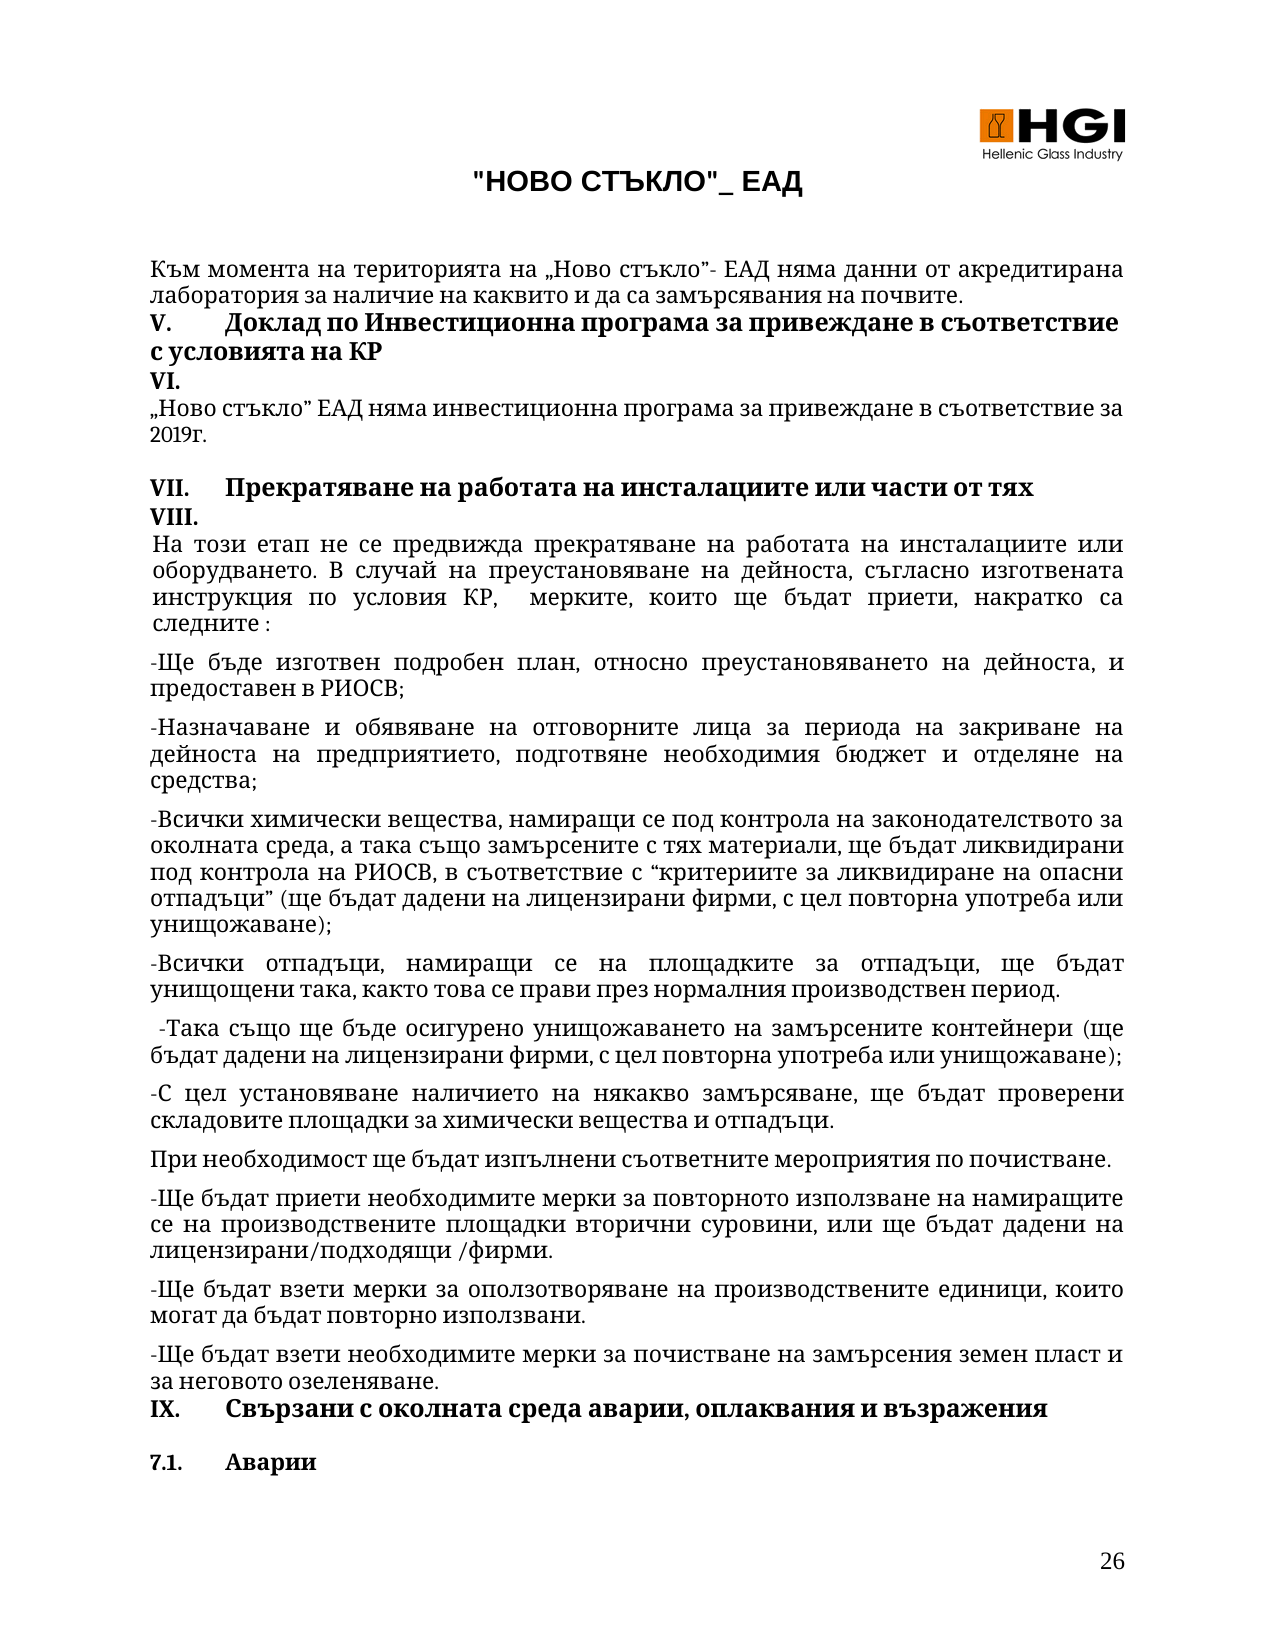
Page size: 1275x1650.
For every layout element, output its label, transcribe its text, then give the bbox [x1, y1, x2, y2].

text -Всички химически вещества, намиращи се под контрола на законодателството за околната среда, а така също замърсените с тях материали, ще бъдат ликвидирани под контрола на РИОСВ, в съответствие с “критериите за ликвидиране на опасни отпадъци” (ще бъдат дадени на лицензирани фирми, с цел повторна употреба или унищожаване); [150, 807, 1125, 938]
picture [978, 108, 1125, 164]
text -Назначаване и обявяване на отговорните лица за периода на закриване на дейноста на предприятието, подготвяне необходимия бюджет и отделяне на средства; [150, 715, 1125, 794]
text -Ще бъдат взети необходимите мерки за почистване на замърсения земен пласт и за неговото озеленяване. [150, 1342, 1125, 1395]
text -Така също ще бъде осигурено унищожаването на замърсените контейнери (ще бъдат дадени на лицензирани фирми, с цел повторна употреба или унищожаване); [150, 1016, 1125, 1069]
text -Ще бъде изготвен подробен план, относно преустановяването на дейноста, и предоставен в РИОСВ; [150, 650, 1125, 702]
list Свързани с околната среда аварии, оплаквания и възражения [150, 1395, 1125, 1423]
text На този етап не се предвижда прекратяване на работата на инсталациите или оборудването. В случай на преустановяване на дейноста, съгласно изготвената инструкция по условия КР, мерките, които ще бъдат приети, накратко са следните : [152, 532, 1125, 637]
text -Ще бъдат приети необходимите мерки за повторното използване на намиращите се на производствените площадки вторични суровини, или ще бъдат дадени на лицензирани/подходящи /фирми. [150, 1185, 1125, 1264]
list Прекратяване на работата на инсталациите или части от тях [150, 474, 1125, 503]
text -С цел установяване наличието на някакво замърсяване, ще бъдат проверени складовите площадки за химически вещества и отпадъци. [150, 1081, 1125, 1134]
text -Всички отпадъци, намиращи се на площадките за отпадъци, ще бъдат унищощени така, както това се прави през нормалния производствен период. [150, 951, 1125, 1003]
list Доклад по Инвестиционна програма за привеждане в съответствие с условията на КР [150, 309, 1125, 367]
text Към момента на територията на „Ново стъкло”- ЕАД няма данни от акредитирана лаборатория за наличие на каквито и да са замърсявания на почвите. [150, 256, 1125, 309]
text -Ще бъдат взети мерки за оползотворяване на производствените единици, които могат да бъдат повторно използвани. [150, 1277, 1125, 1329]
text „Ново стъкло” ЕАД няма инвестиционна програма за привеждане в съответствие за 2019г. [150, 395, 1125, 448]
list Аварии [150, 1450, 1125, 1476]
text При необходимост ще бъдат изпълнени съответните мероприятия по почистване. [150, 1146, 1125, 1173]
